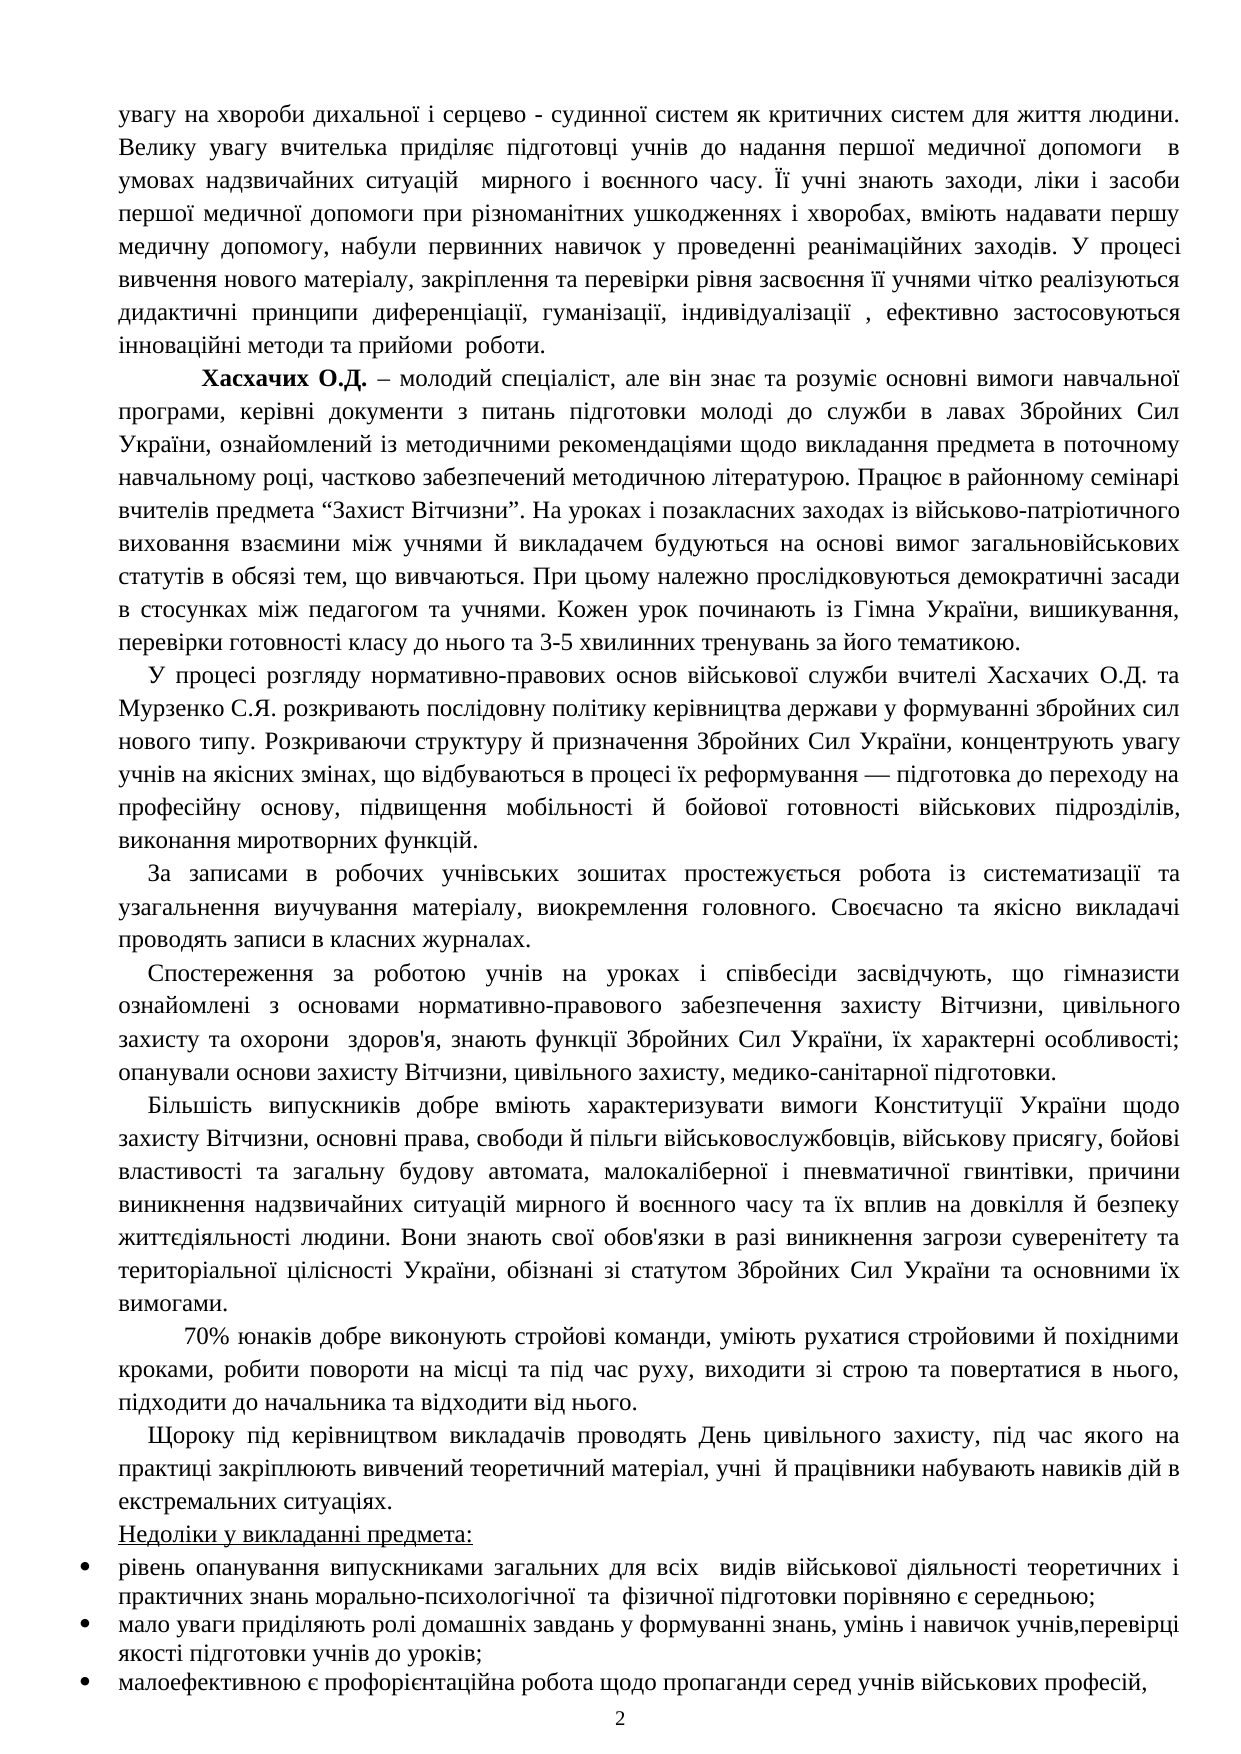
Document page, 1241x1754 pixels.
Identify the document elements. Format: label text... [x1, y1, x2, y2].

text Недоліки у викладанні предмета: [118, 1519, 1181, 1548]
list рівень опанування випускниками загальних для всіх видів військової діяльності теоретичних і практичних знань морально-психологічної та фізичної підготовки порівняно є середньою; [81, 1552, 1181, 1609]
text Спостереження за роботою учнів на уроках і співбесіди засвідчують, що гімназисти ознайомлені з основами нормативно-правового забезпечення захисту Вітчизни, цивільного захисту та охорони здоров'я, знають функції Збройних Сил України, їх характерні особливості; опанували основи захисту Вітчизни, цивільного захисту, медико-санітарної підготовки. [118, 958, 1181, 1085]
text Щороку під керівництвом викладачів проводять День цивільного захисту, під час якого на практиці закріплюють вивчений теоретичний матеріал, учні й працівники набувають навиків дій в екстремальних ситуаціях. [118, 1420, 1181, 1515]
list малоефективною є профорієнтаційна робота щодо пропаганди серед учнів військових професій, [81, 1667, 1181, 1696]
text Більшість випускників добре вміють характеризувати вимоги Конституції України щодо захисту Вітчизни, основні права, свободи й пільги військовослужбовців, військову присягу, бойові властивості та загальну будову автомата, малокаліберної і пневматичної гвинтівки, причини виникнення надзвичайних ситуацій мирного й воєнного часу та їх вплив на довкілля й безпеку життєдіяльності людини. Вони знають свої обов'язки в разі виникнення загрози суверенітету та територіальної цілісності України, обізнані зі статутом Збройних Сил України та основними їх вимогами. [118, 1090, 1181, 1317]
text У процесі розгляду нормативно-правових основ військової служби вчителі Хасхачих О.Д. та Мурзенко С.Я. розкривають послідовну політику керівництва держави у формуванні збройних сил нового типу. Розкриваючи структуру й призначення Збройних Сил України, концентрують увагу учнів на якісних змінах, що відбуваються в процесі їх реформування — підготовка до переходу на професійну основу, підвищення мобільності й бойової готовності військових підрозділів, виконання миротворних функцій. [118, 660, 1181, 854]
text 70% юнаків добре виконують стройові команди, уміють рухатися стройовими й похідними кроками, робити повороти на місці та під час руху, виходити зі строю та повертатися в нього, підходити до начальника та відходити від нього. [118, 1321, 1181, 1416]
text увагу на хвороби дихальної і серцево - судинної систем як критичних систем для життя людини. Велику увагу вчителька приділяє підготовці учнів до надання першої медичної допомоги в умовах надзвичайних ситуацій мирного і воєнного часу. Її учні знають заходи, ліки і засоби першої медичної допомоги при різноманітних ушкодженнях і хворобах, вміють надавати першу медичну допомогу, набули первинних навичок у проведенні реанімаційних заходів. У процесі вивчення нового матеріалу, закріплення та перевірки рівня засвоєння її учнями чітко реалізуються дидактичні принципи диференціації, гуманізації, індивідуалізації , ефективно застосовуються інноваційні методи та прийоми роботи. [118, 99, 1181, 359]
text За записами в робочих учнівських зошитах простежується робота із систематизації та узагальнення виучування матеріалу, виокремлення головного. Своєчасно та якісно викладачі проводять записи в класних журналах. [118, 858, 1181, 953]
text Хасхачих О.Д. – молодий спеціаліст, але він знає та розуміє основні вимоги навчальної програми, керівні документи з питань підготовки молоді до служби в лавах Збройних Сил України, ознайомлений із методичними рекомендаціями щодо викладання предмета в поточному навчальному році, частково забезпечений методичною літературою. Працює в районному семінарі вчителів предмета “Захист Вітчизни”. На уроках і позакласних заходах із військово-патріотичного виховання взаємини між учнями й викладачем будуються на основі вимог загальновійськових статутів в обсязі тем, що вивчаються. При цьому належно прослідковуються демократичні засади в стосунках між педагогом та учнями. Кожен урок починають із Гімна України, вишикування, перевірки готовності класу до нього та 3-5 хвилинних тренувань за його тематикою. [118, 363, 1181, 656]
list мало уваги приділяють ролі домашніх завдань у формуванні знань, умінь і навичок учнів,перевірці якості підготовки учнів до уроків; [81, 1609, 1181, 1667]
